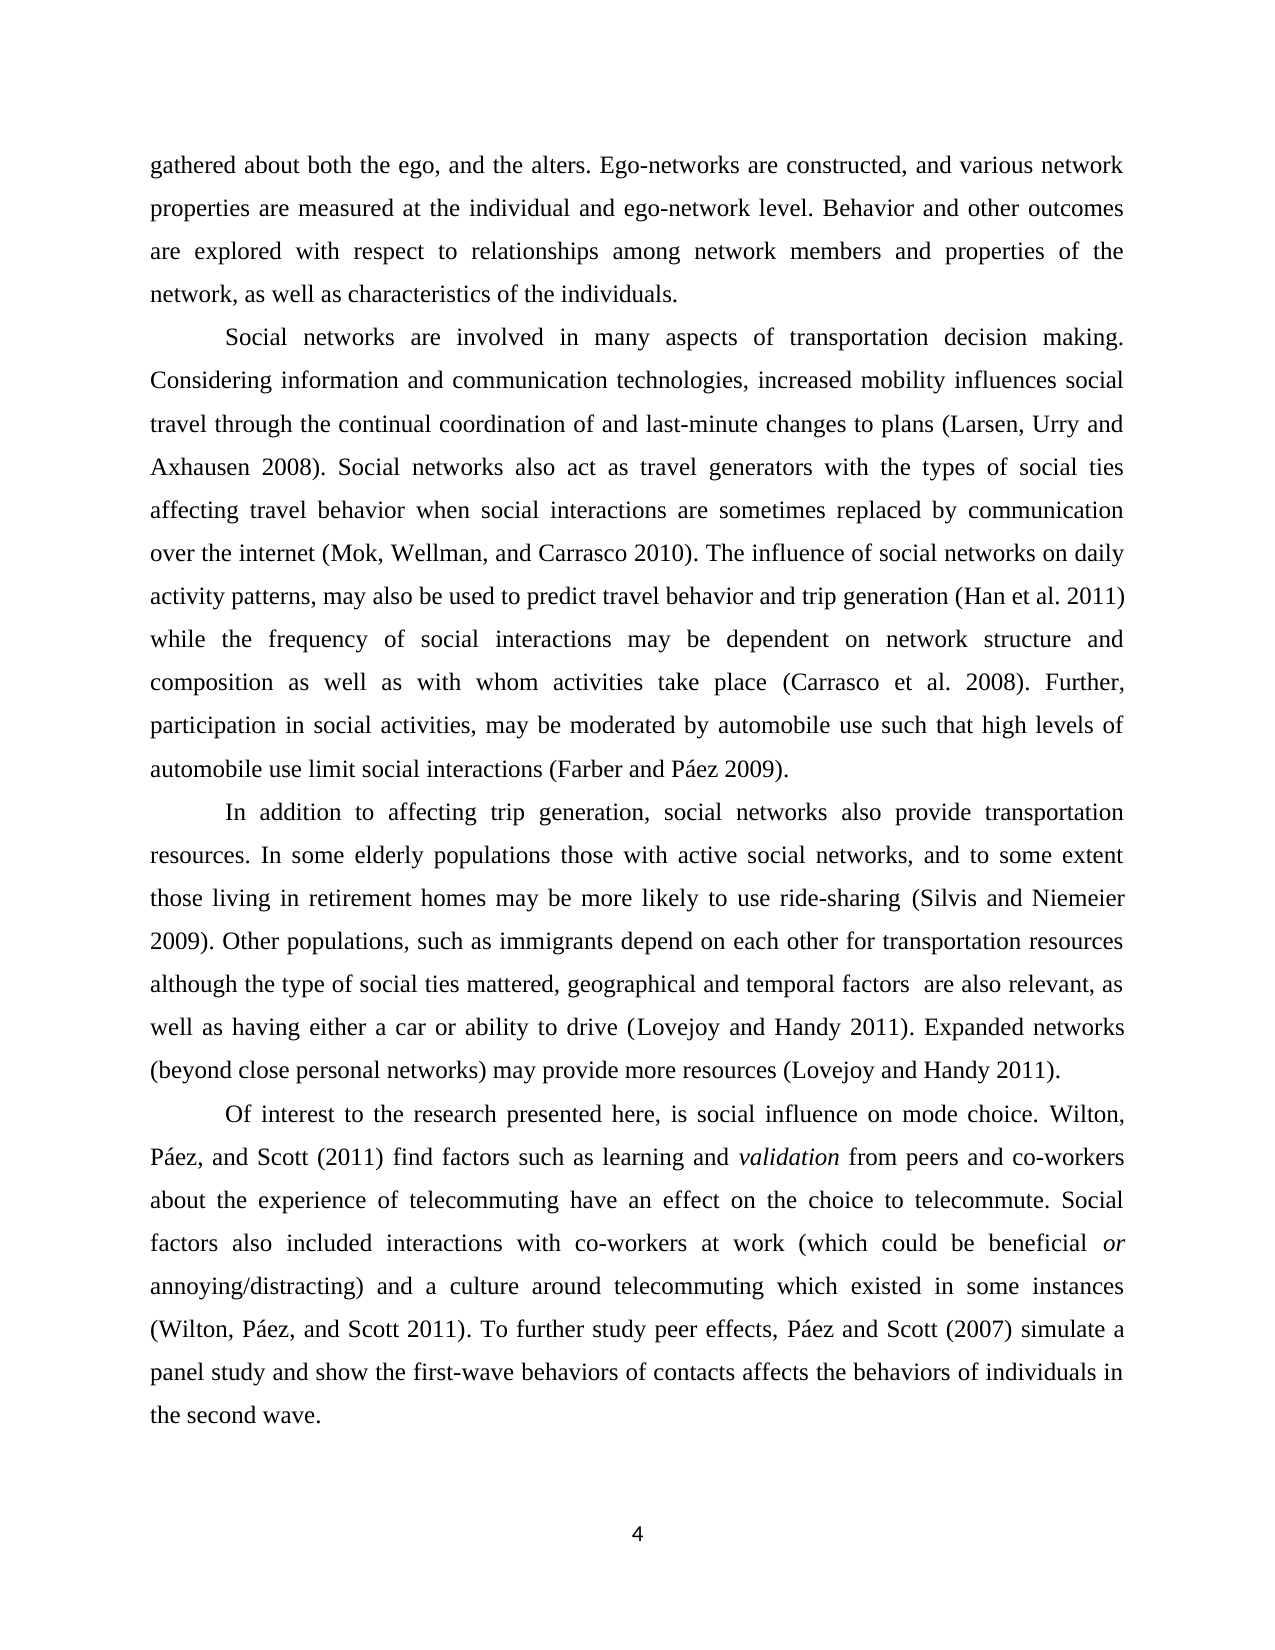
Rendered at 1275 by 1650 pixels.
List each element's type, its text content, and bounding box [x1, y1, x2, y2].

text Social networks are involved in many aspects of transportation decision making. Considering information and communication technologies, increased mobility influences social travel through the continual coordination of and last-minute changes to plans (Larsen, Urry and Axhausen 2008). Social networks also act as travel generators with the types of social ties affecting travel behavior when social interactions are sometimes replaced by communication over the internet (Mok, Wellman, and Carrasco 2010). The influence of social networks on daily activity patterns, may also be used to predict travel behavior and trip generation (Han et al. 2011) while the frequency of social interactions may be dependent on network structure and composition as well as with whom activities take place (Carrasco et al. 2008). Further, participation in social activities, may be moderated by automobile use such that high levels of automobile use limit social interactions (Farber and Páez 2009). [150, 322, 1125, 782]
text Of interest to the research presented here, is social influence on mode choice. Wilton, Páez, and Scott (2011) find factors such as learning and validation from peers and co-workers about the experience of telecommuting have an effect on the choice to telecommute. Social factors also included interactions with co-workers at work (which could be beneficial or annoying/distracting) and a culture around telecommuting which existed in some instances (Wilton, Páez, and Scott 2011). To further study peer effects, Páez and Scott (2007) simulate a panel study and show the first-wave behaviors of contacts affects the behaviors of individuals in the second wave. [150, 1099, 1125, 1429]
text In addition to affecting trip generation, social networks also provide transportation resources. In some elderly populations those with active social networks, and to some extent those living in retirement homes may be more likely to use ride-sharing (Silvis and Niemeier 2009). Other populations, such as immigrants depend on each other for transportation resources although the type of social ties mattered, geographical and temporal factors are also relevant, as well as having either a car or ability to drive (Lovejoy and Handy 2011). Expanded networks (beyond close personal networks) may provide more resources (Lovejoy and Handy 2011). [150, 797, 1125, 1084]
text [150, 150, 1125, 308]
